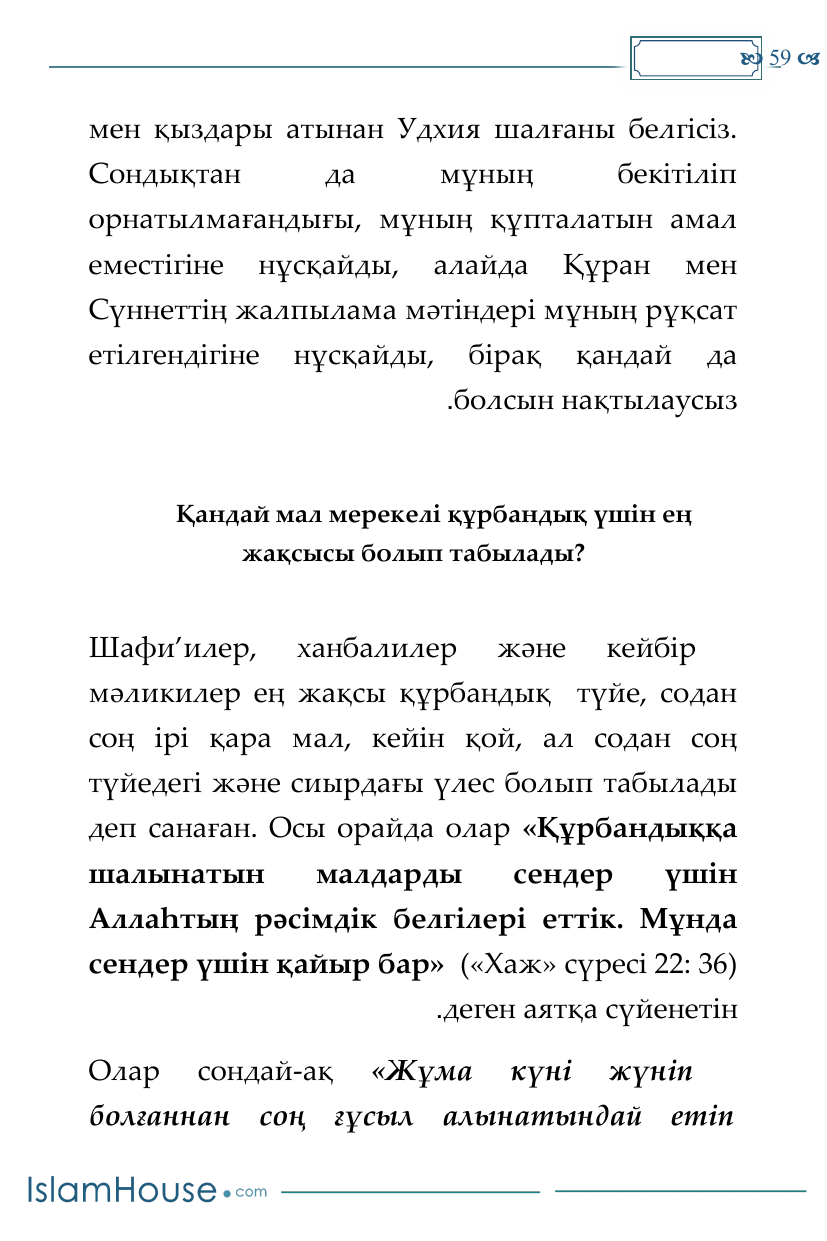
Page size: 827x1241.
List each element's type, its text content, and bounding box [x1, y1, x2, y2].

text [89, 1049, 738, 1134]
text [89, 107, 738, 418]
subtitle Қандай мал мерекелі құрбандық үшін ең жақсысы болып табылады? [89, 496, 738, 568]
picture [20, 1171, 541, 1209]
text Шафи’илер, ханбалилер және кейбір мәликилер ең жақсы құрбандық түйе, содан соң ірі қара мал, кейін қой, ал содан соң түйедегі және сиырдағы үлес болып табылады деп санаған. Осы орайда олар «Құрбандыққа шалынатын малдарды сендер үшін Аллаһтың рәсімдік белгілері еттік. Мұнда сендер үшін қайыр бар» («Хаж» сүресі 22: 36) деген аятқа сүйенетін. [89, 626, 738, 1027]
picture [548, 1170, 807, 1208]
